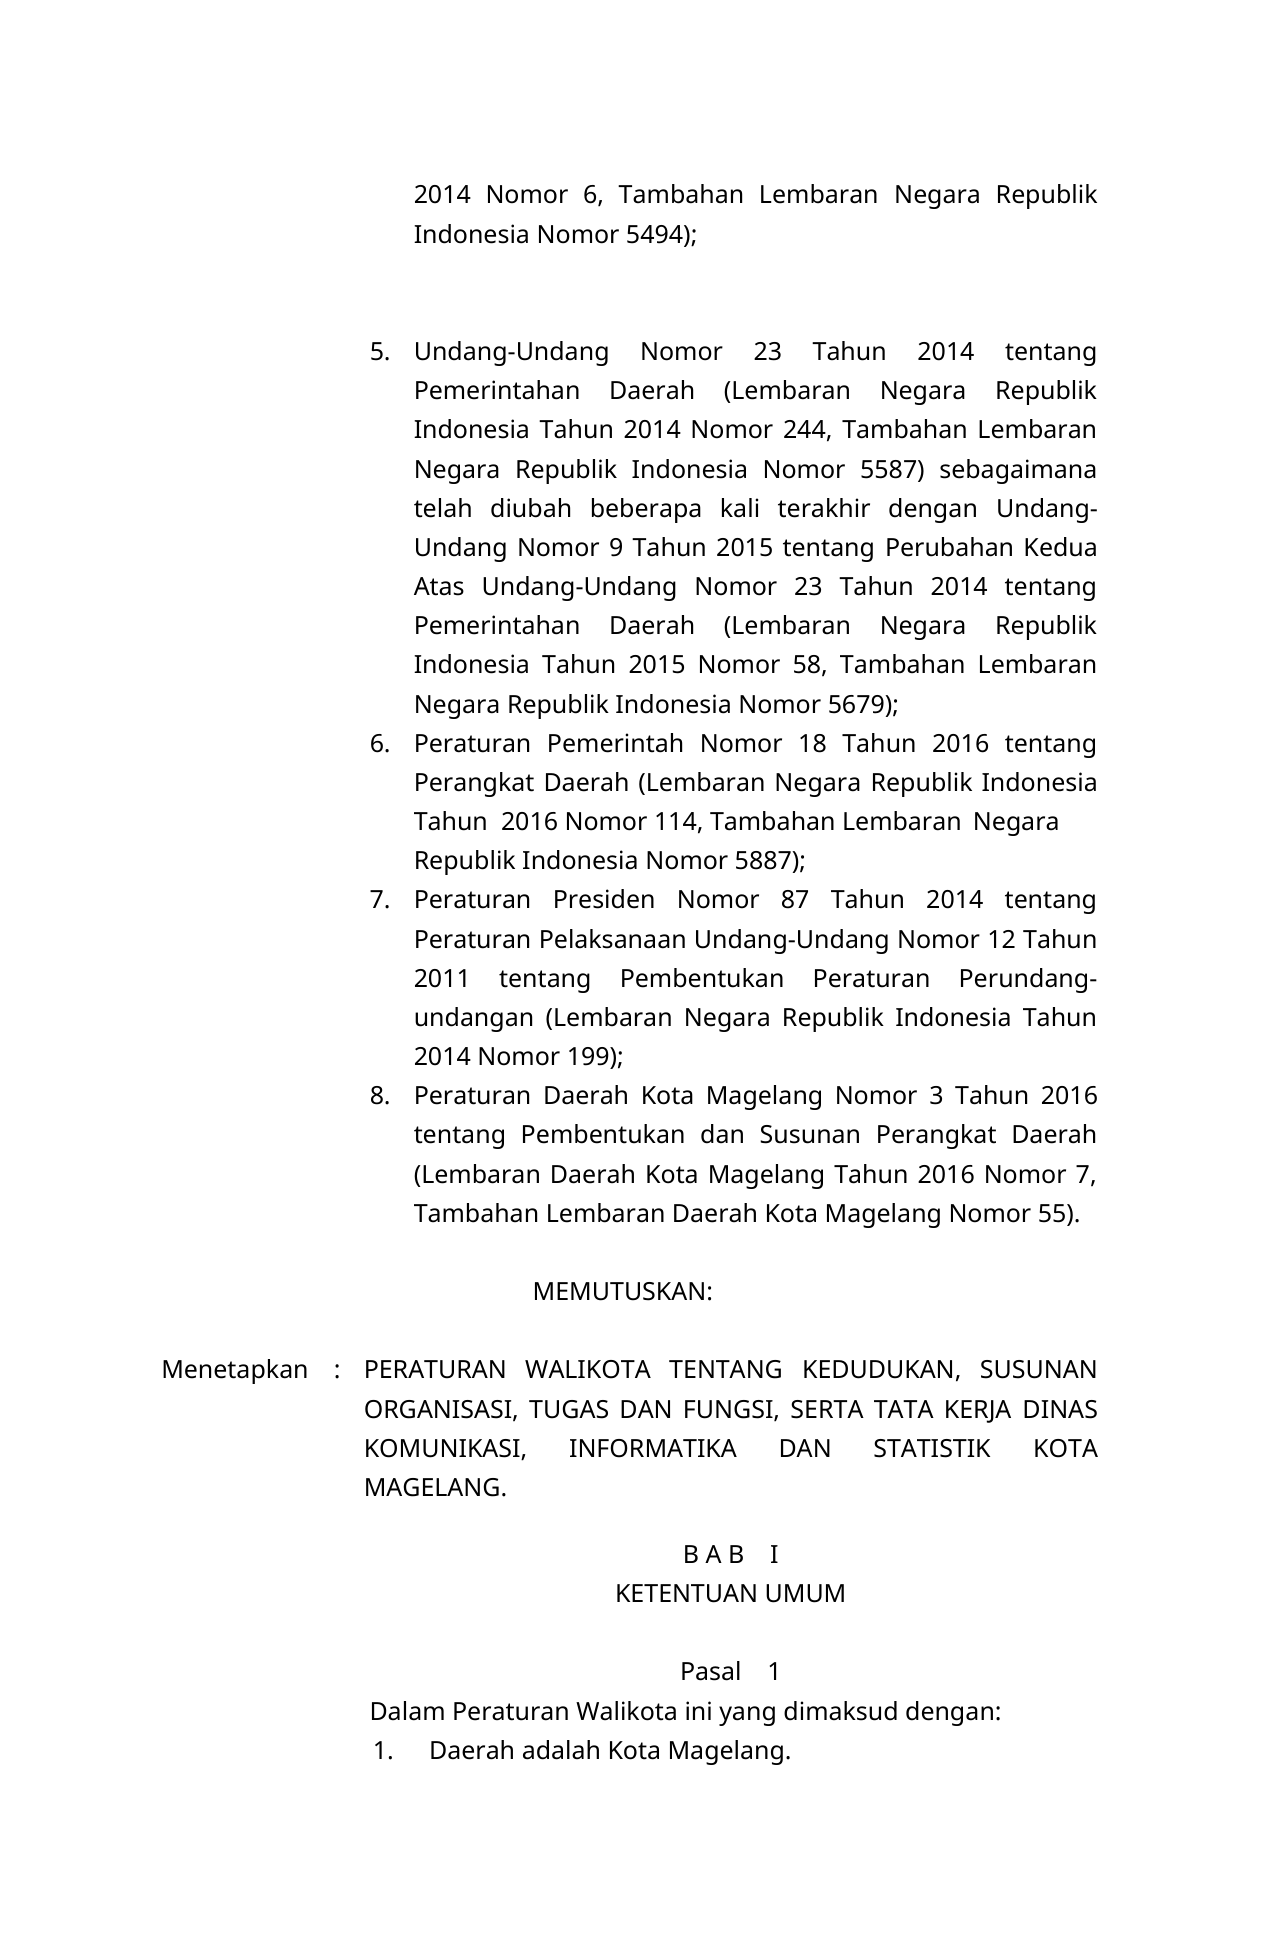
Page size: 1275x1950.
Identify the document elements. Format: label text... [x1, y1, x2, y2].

text Dalam Peraturan Walikota ini yang dimaksud dengan: [369, 1693, 1098, 1727]
text KETENTUAN UMUM [363, 1576, 1098, 1610]
list Peraturan Pemerintah Nomor 18 Tahun 2016 tentang Perangkat Daerah (Lembaran Negara Republik Indonesia Tahun 2016 Nomor 114, Tambahan Lembaran Negara Republik Indonesia Nomor 5887); [369, 726, 1098, 877]
list Daerah adalah Kota Magelang. [373, 1732, 1098, 1766]
text Pasal 1 [363, 1654, 1098, 1688]
list Peraturan Presiden Nomor 87 Tahun 2014 tentang Peraturan Pelaksanaan Undang-Undang Nomor 12 Tahun 2011 tentang Pembentukan Peraturan Perundang-undangan (Lembaran Negara Republik Indonesia Tahun 2014 Nomor 199); [369, 882, 1098, 1073]
table_header Menetapkan [148, 1352, 322, 1507]
table_header PERATURAN WALIKOTA TENTANG KEDUDUKAN, SUSUNAN ORGANISASI, TUGAS DAN FUNGSI, SERTA TATA KERJA DINAS KOMUNIKASI, INFORMATIKA DAN STATISTIK KOTA MAGELANG. [352, 1352, 1109, 1507]
text MEMUTUSKAN: [148, 1274, 1098, 1308]
table_header : [322, 1352, 352, 1507]
list Peraturan Daerah Kota Magelang Nomor 3 Tahun 2016 tentang Pembentukan dan Susunan Perangkat Daerah (Lembaran Daerah Kota Magelang Tahun 2016 Nomor 7, Tambahan Lembaran Daerah Kota Magelang Nomor 55). [369, 1078, 1098, 1229]
text B A B I [363, 1536, 1098, 1571]
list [369, 177, 1098, 250]
list Undang-Undang Nomor 23 Tahun 2014 tentang Pemerintahan Daerah (Lembaran Negara Republik Indonesia Tahun 2014 Nomor 244, Tambahan Lembaran Negara Republik Indonesia Nomor 5587) sebagaimana telah diubah beberapa kali terakhir dengan Undang-Undang Nomor 9 Tahun 2015 tentang Perubahan Kedua Atas Undang-Undang Nomor 23 Tahun 2014 tentang Pemerintahan Daerah (Lembaran Negara Republik Indonesia Tahun 2015 Nomor 58, Tambahan Lembaran Negara Republik Indonesia Nomor 5679); [369, 334, 1098, 720]
